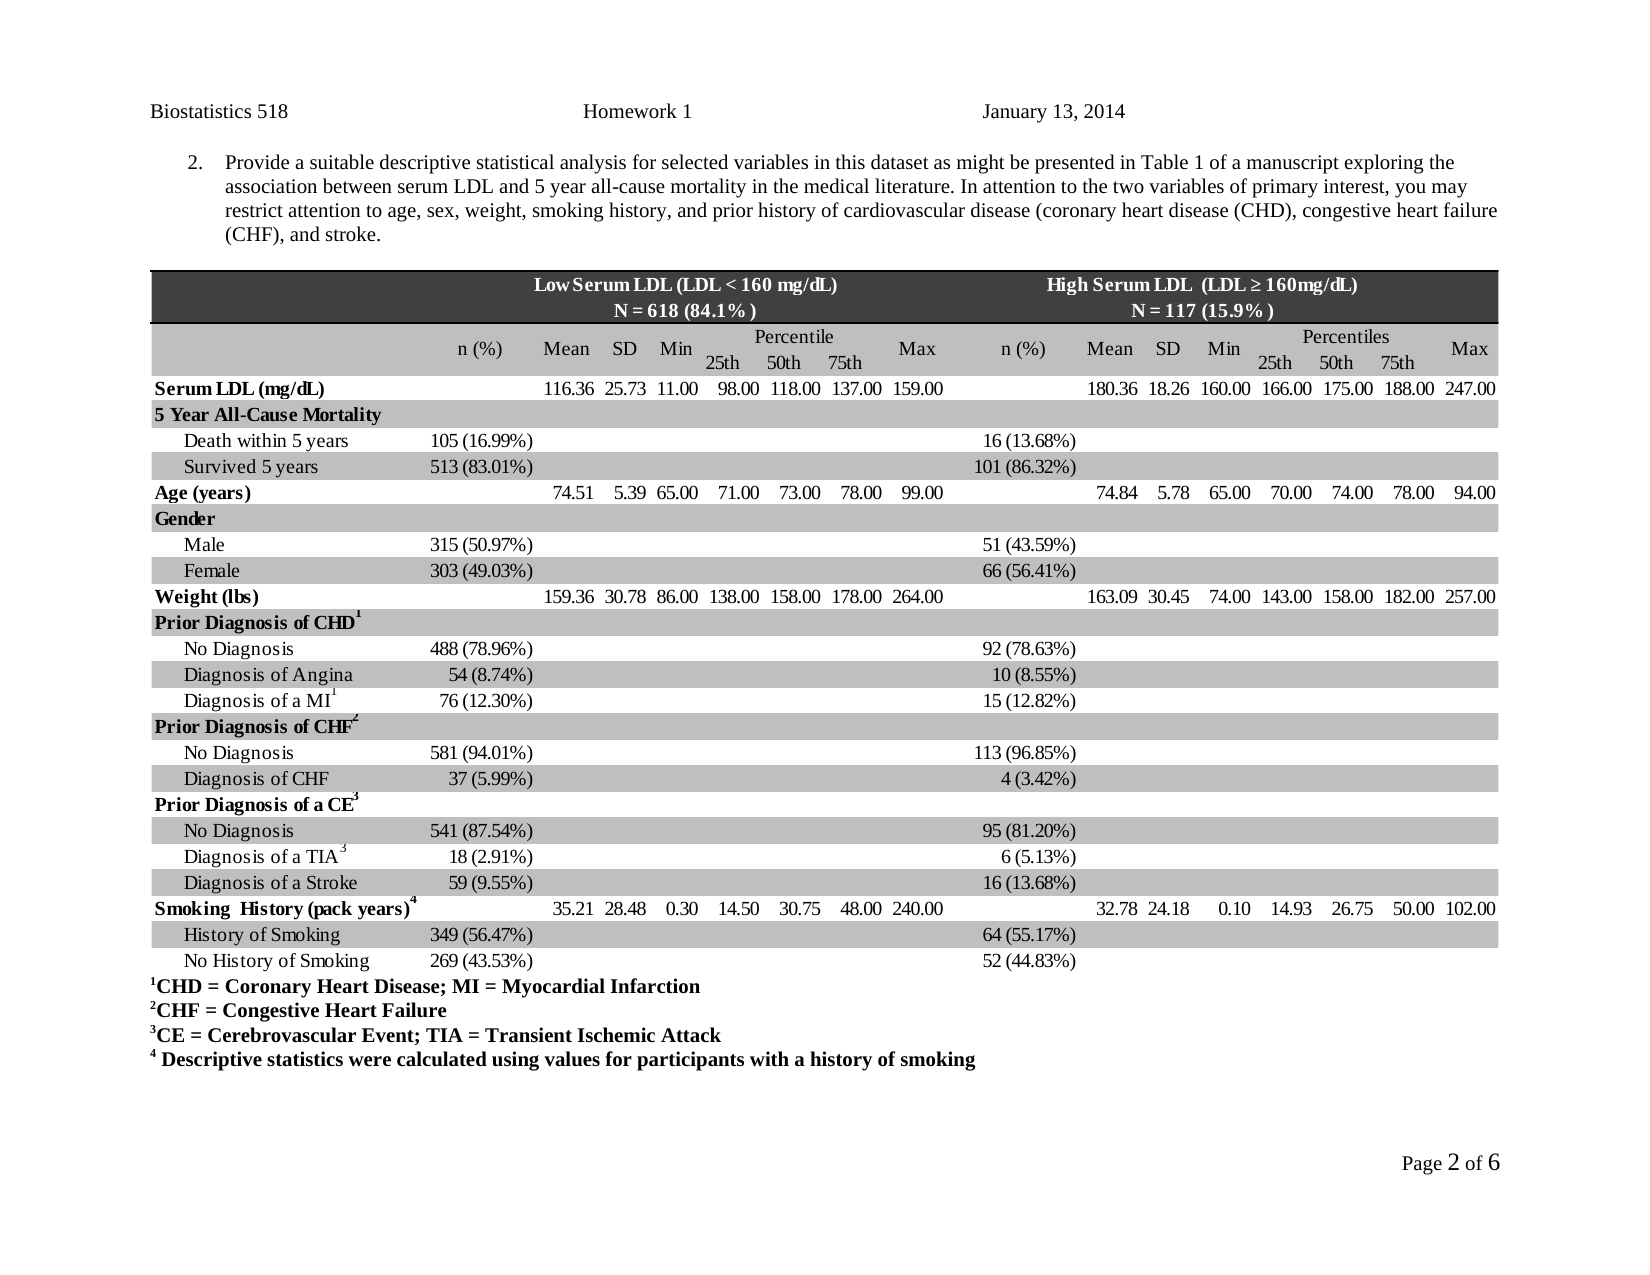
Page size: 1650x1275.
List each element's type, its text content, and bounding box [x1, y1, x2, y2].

text 2CHF = Congestive Heart Failure [150, 998, 1500, 1022]
text 3CE = Cerebrovascular Event; TIA = Transient Ischemic Attack [150, 1022, 1500, 1047]
text 1CHD = Coronary Heart Disease; MI = Myocardial Infarction [150, 974, 1500, 998]
list Provide a suitable descriptive statistical analysis for selected variables in this dataset as might be presented in Table 1 of a manuscript exploring the association between serum LDL and 5 year all-cause mortality in the medical literature. In attention to the two variables of primary interest, you may restrict attention to age, sex, weight, smoking history, and prior history of cardiovascular disease (coronary heart disease (CHD), congestive heart failure (CHF), and stroke. [187, 150, 1500, 246]
text 4 Descriptive statistics were calculated using values for participants with a history of smoking [150, 1047, 1500, 1071]
